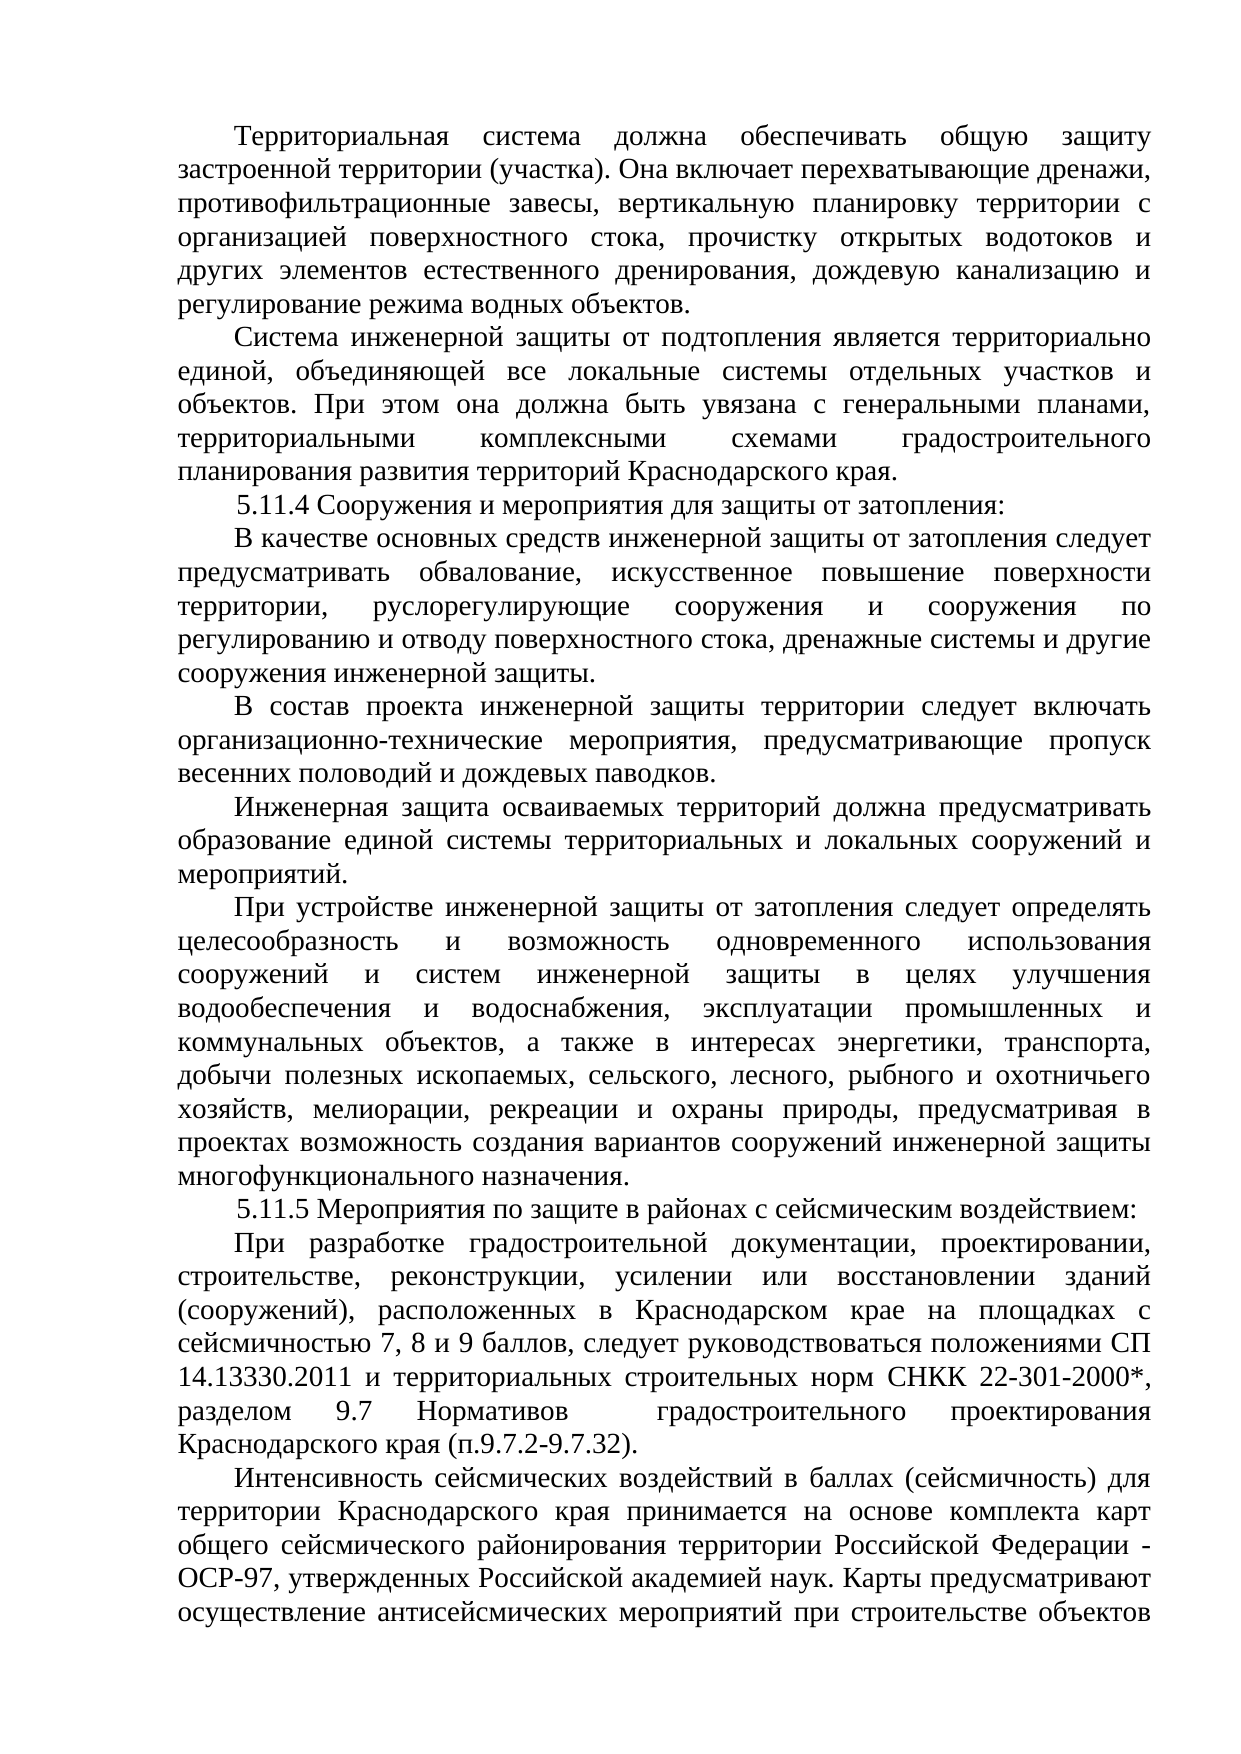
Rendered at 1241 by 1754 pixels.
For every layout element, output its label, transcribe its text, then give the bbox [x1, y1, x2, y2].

text При разработке градостроительной документации, проектировании, строительстве, реконструкции, усилении или восстановлении зданий (сооружений), расположенных в Краснодарском крае на площадках с сейсмичностью 7, 8 и 9 баллов, следует руководствоваться положениями СП 14.13330.2011 и территориальных строительных норм СНКК 22-301-2000*, разделом 9.7 Нормативов градостроительного проектирования Краснодарского края (п.9.7.2-9.7.32). [177, 1225, 1152, 1460]
text 5.11.5 Мероприятия по защите в районах с сейсмическим воздействием: [177, 1191, 1152, 1225]
text Инженерная защита осваиваемых территорий должна предусматривать образование единой системы территориальных и локальных сооружений и мероприятий. [177, 789, 1152, 889]
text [177, 1460, 1152, 1627]
text При устройстве инженерной защиты от затопления следует определять целесообразность и возможность одновременного использования сооружений и систем инженерной защиты в целях улучшения водообеспечения и водоснабжения, эксплуатации промышленных и коммунальных объектов, а также в интересах энергетики, транспорта, добычи полезных ископаемых, сельского, лесного, рыбного и охотничьего хозяйств, мелиорации, рекреации и охраны природы, предусматривая в проектах возможность создания вариантов сооружений инженерной защиты многофункционального назначения. [177, 889, 1152, 1191]
text В качестве основных средств инженерной защиты от затопления следует предусматривать обвалование, искусственное повышение поверхности территории, руслорегулирующие сооружения и сооружения по регулированию и отводу поверхностного стока, дренажные системы и другие сооружения инженерной защиты. [177, 521, 1152, 688]
text Система инженерной защиты от подтопления является территориально единой, объединяющей все локальные системы отдельных участков и объектов. При этом она должна быть увязана с генеральными планами, территориальными комплексными схемами градостроительного планирования развития территорий Краснодарского края. [177, 319, 1152, 487]
text Территориальная система должна обеспечивать общую защиту застроенной территории (участка). Она включает перехватывающие дренажи, противофильтрационные завесы, вертикальную планировку территории с организацией поверхностного стока, прочистку открытых водотоков и других элементов естественного дренирования, дождевую канализацию и регулирование режима водных объектов. [177, 118, 1152, 319]
text В состав проекта инженерной защиты территории следует включать организационно-технические мероприятия, предусматривающие пропуск весенних половодий и дождевых паводков. [177, 688, 1152, 789]
text 5.11.4 Сооружения и мероприятия для защиты от затопления: [177, 487, 1152, 521]
